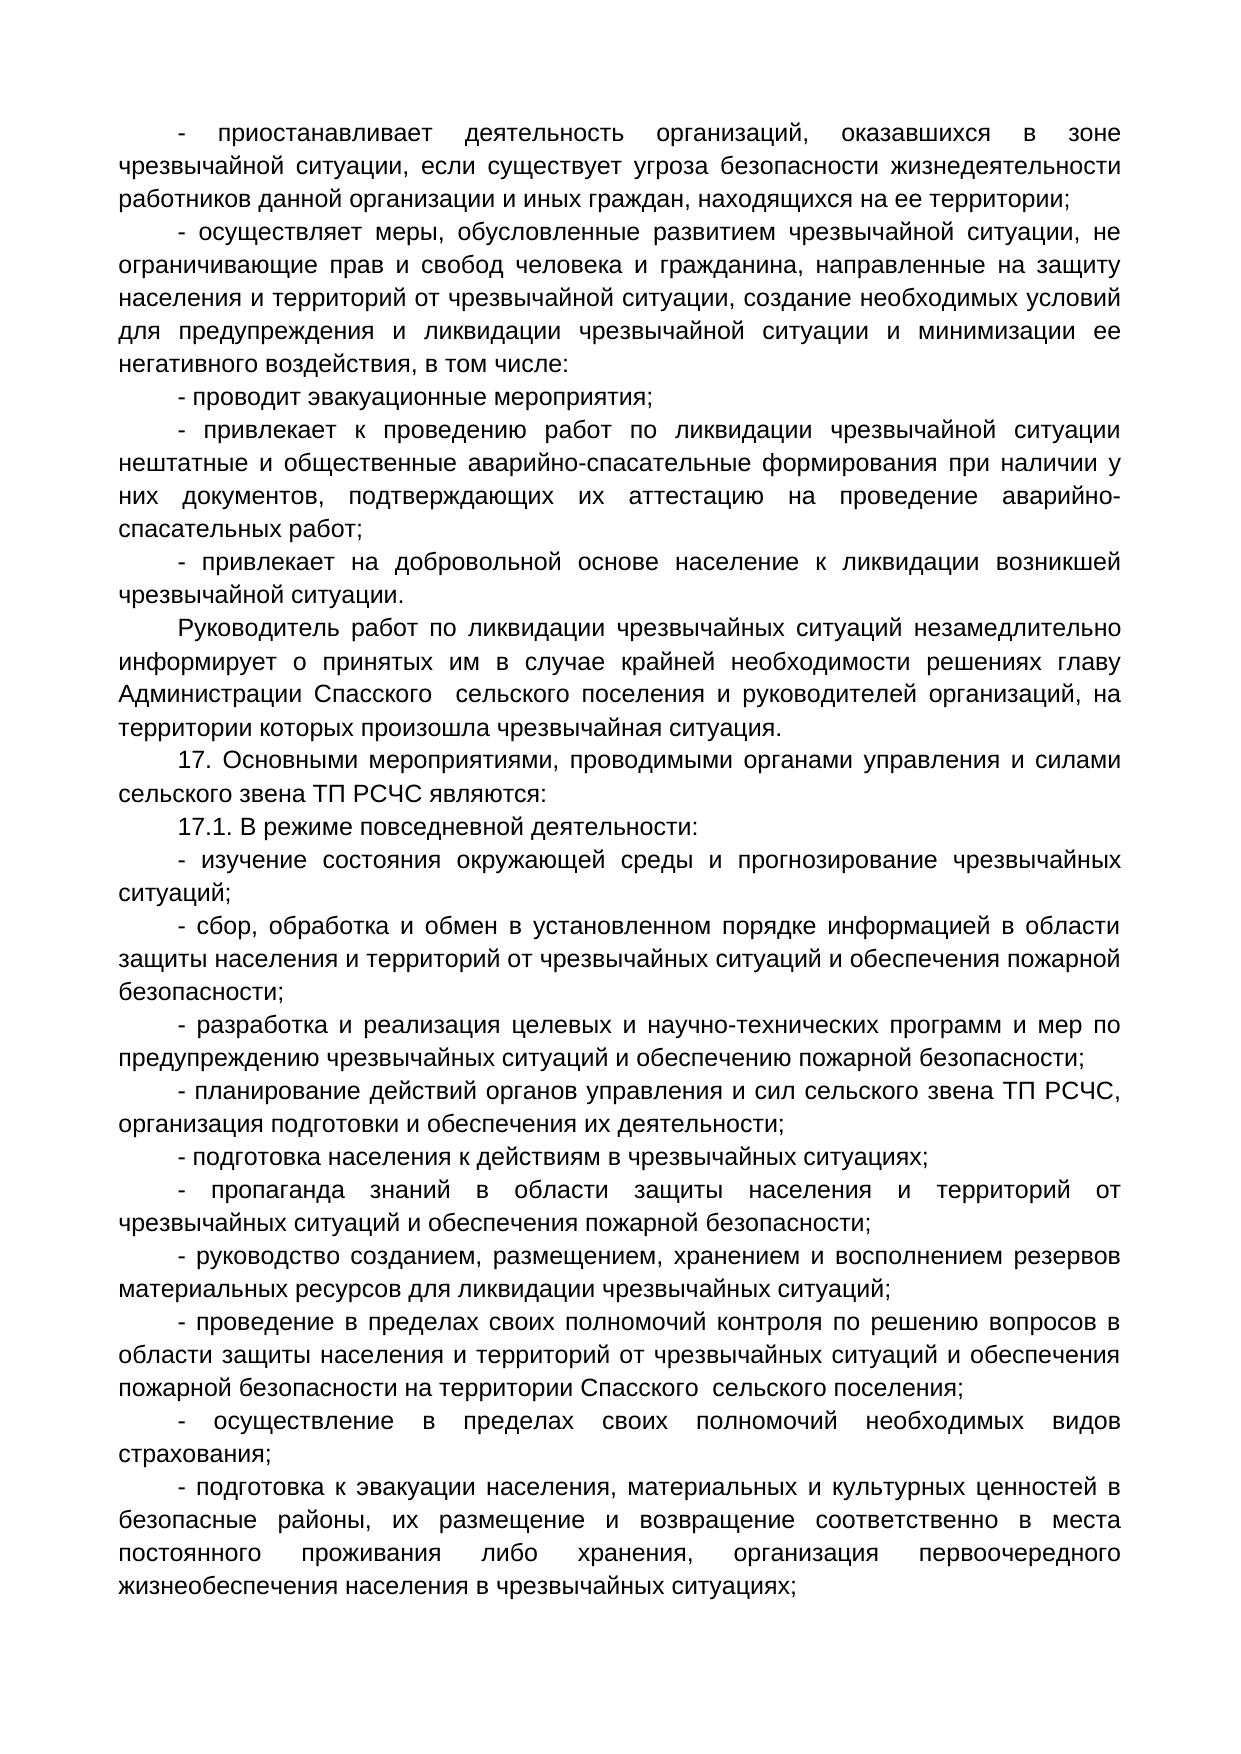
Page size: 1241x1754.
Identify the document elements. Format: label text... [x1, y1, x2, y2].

text - привлекает на добровольной основе население к ликвидации возникшей чрезвычайной ситуации. [118, 547, 1122, 609]
text - проведение в пределах своих полномочий контроля по решению вопросов в области защиты населения и территорий от чрезвычайных ситуаций и обеспечения пожарной безопасности на территории Спасского сельского поселения; [118, 1307, 1122, 1402]
text 17.1. В режиме повседневной деятельности: [118, 812, 1122, 840]
text - приостанавливает деятельность организаций, оказавшихся в зоне чрезвычайной ситуации, если существует угроза безопасности жизнедеятельности работников данной организации и иных граждан, находящихся на ее территории; [118, 118, 1122, 213]
text - проводит эвакуационные мероприятия; [118, 382, 1122, 411]
text - подготовка к эвакуации населения, материальных и культурных ценностей в безопасные районы, их размещение и возвращение соответственно в места постоянного проживания либо хранения, организация первоочередного жизнеобеспечения населения в чрезвычайных ситуациях; [118, 1472, 1122, 1600]
text - изучение состояния окружающей среды и прогнозирование чрезвычайных ситуаций; [118, 844, 1122, 906]
text 17. Основными мероприятиями, проводимыми органами управления и силами сельского звена ТП РСЧС являются: [118, 746, 1122, 807]
text - руководство созданием, размещением, хранением и восполнением резервов материальных ресурсов для ликвидации чрезвычайных ситуаций; [118, 1241, 1122, 1303]
text Руководитель работ по ликвидации чрезвычайных ситуаций незамедлительно информирует о принятых им в случае крайней необходимости решениях главу Администрации Спасского сельского поселения и руководителей организаций, на территории которых произошла чрезвычайная ситуация. [118, 613, 1122, 741]
text - планирование действий органов управления и сил сельского звена ТП РСЧС, организация подготовки и обеспечения их деятельности; [118, 1076, 1122, 1137]
text - осуществляет меры, обусловленные развитием чрезвычайной ситуации, не ограничивающие прав и свобод человека и гражданина, направленные на защиту населения и территорий от чрезвычайной ситуации, создание необходимых условий для предупреждения и ликвидации чрезвычайной ситуации и минимизации ее негативного воздействия, в том числе: [118, 217, 1122, 378]
text - осуществление в пределах своих полномочий необходимых видов страхования; [118, 1406, 1122, 1468]
text - привлекает к проведению работ по ликвидации чрезвычайной ситуации нештатные и общественные аварийно-спасательные формирования при наличии у них документов, подтверждающих их аттестацию на проведение аварийно-спасательных работ; [118, 415, 1122, 543]
text - подготовка населения к действиям в чрезвычайных ситуациях; [118, 1142, 1122, 1171]
text - сбор, обработка и обмен в установленном порядке информацией в области защиты населения и территорий от чрезвычайных ситуаций и обеспечения пожарной безопасности; [118, 911, 1122, 1005]
text - пропаганда знаний в области защиты населения и территорий от чрезвычайных ситуаций и обеспечения пожарной безопасности; [118, 1175, 1122, 1237]
text - разработка и реализация целевых и научно-технических программ и мер по предупреждению чрезвычайных ситуаций и обеспечению пожарной безопасности; [118, 1010, 1122, 1071]
